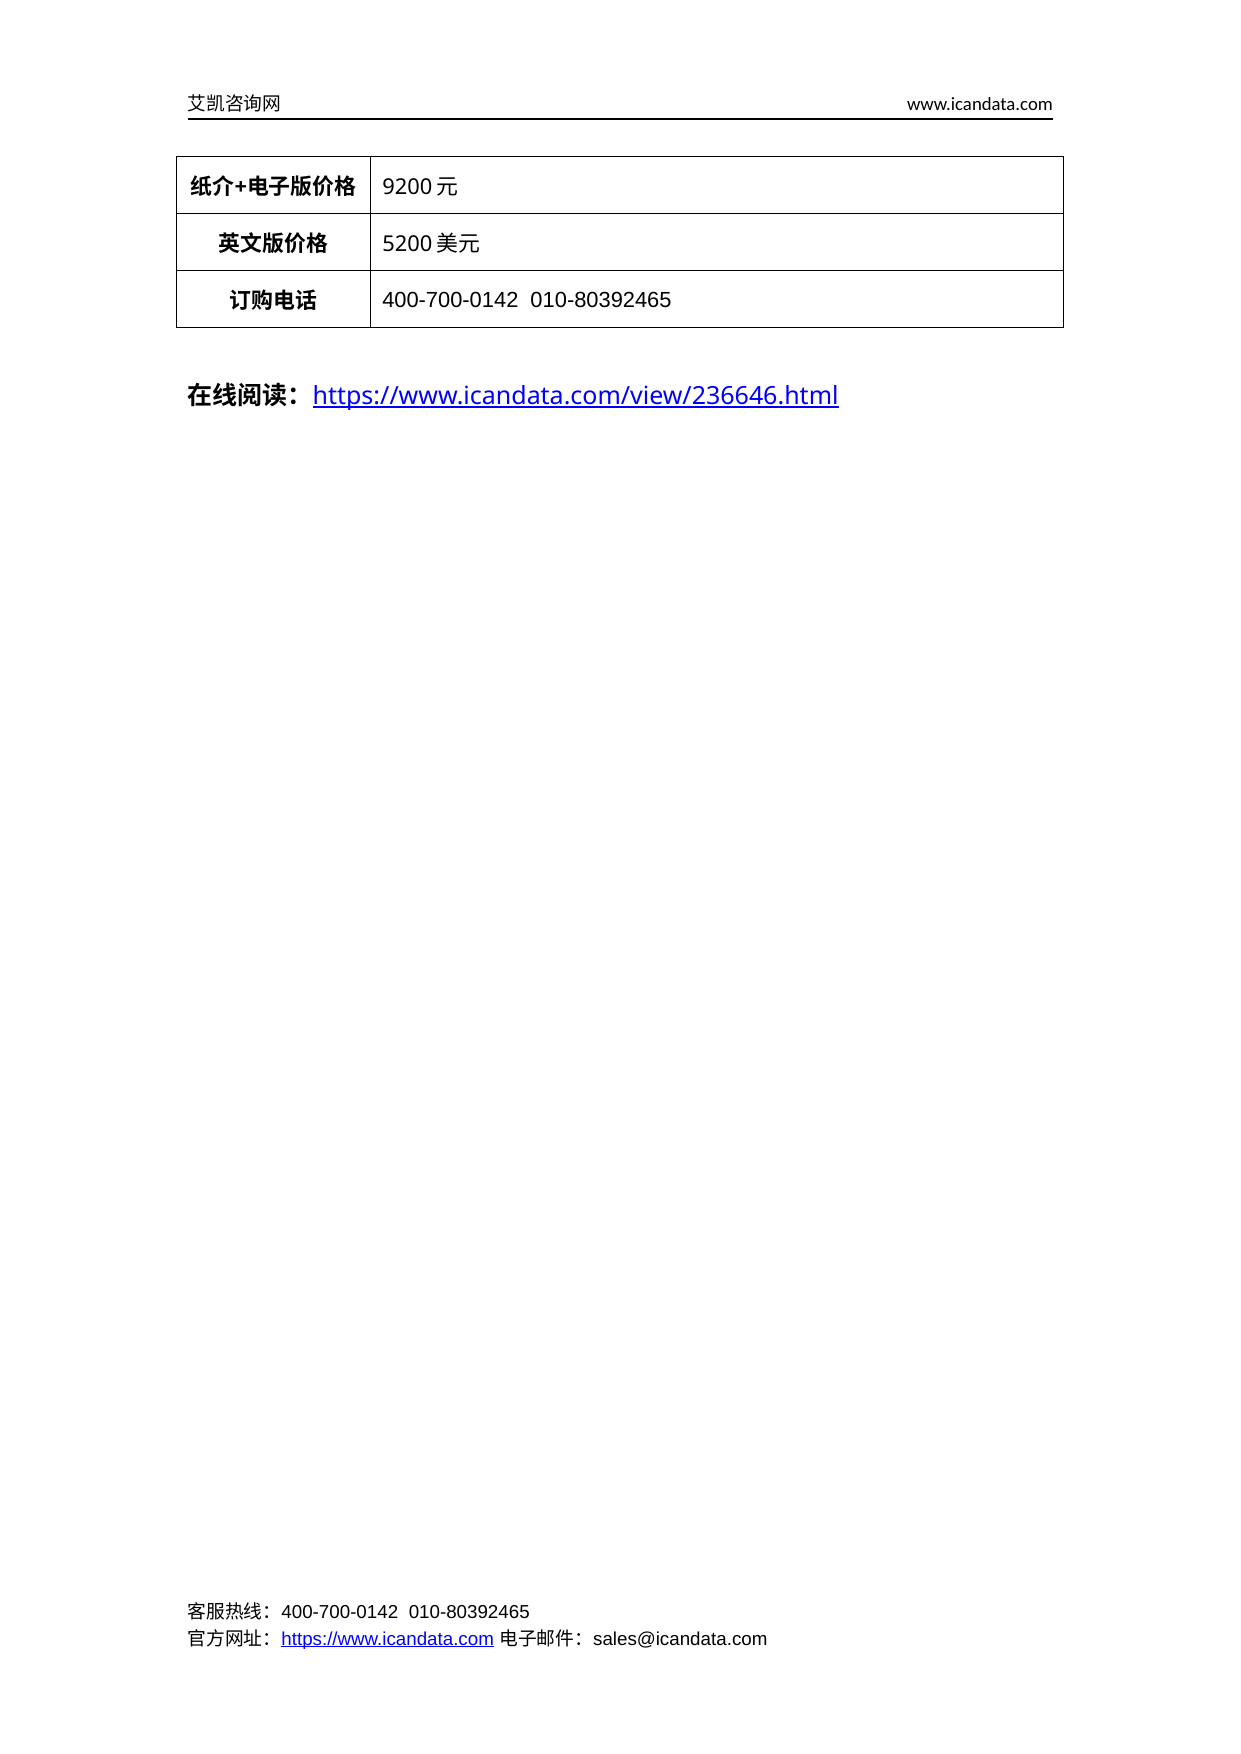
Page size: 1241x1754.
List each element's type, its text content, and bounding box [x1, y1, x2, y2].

text 在线阅读：https://www.icandata.com/view/236646.html [187, 361, 1053, 426]
table_cell 英文版价格 [177, 214, 370, 270]
table_cell 9200元 [371, 157, 1063, 213]
table_cell 400-700-0142 010-80392465 [371, 271, 1063, 327]
table_cell 纸介+电子版价格 [177, 157, 370, 213]
table_cell 订购电话 [177, 271, 370, 327]
table_cell 5200美元 [371, 214, 1063, 270]
